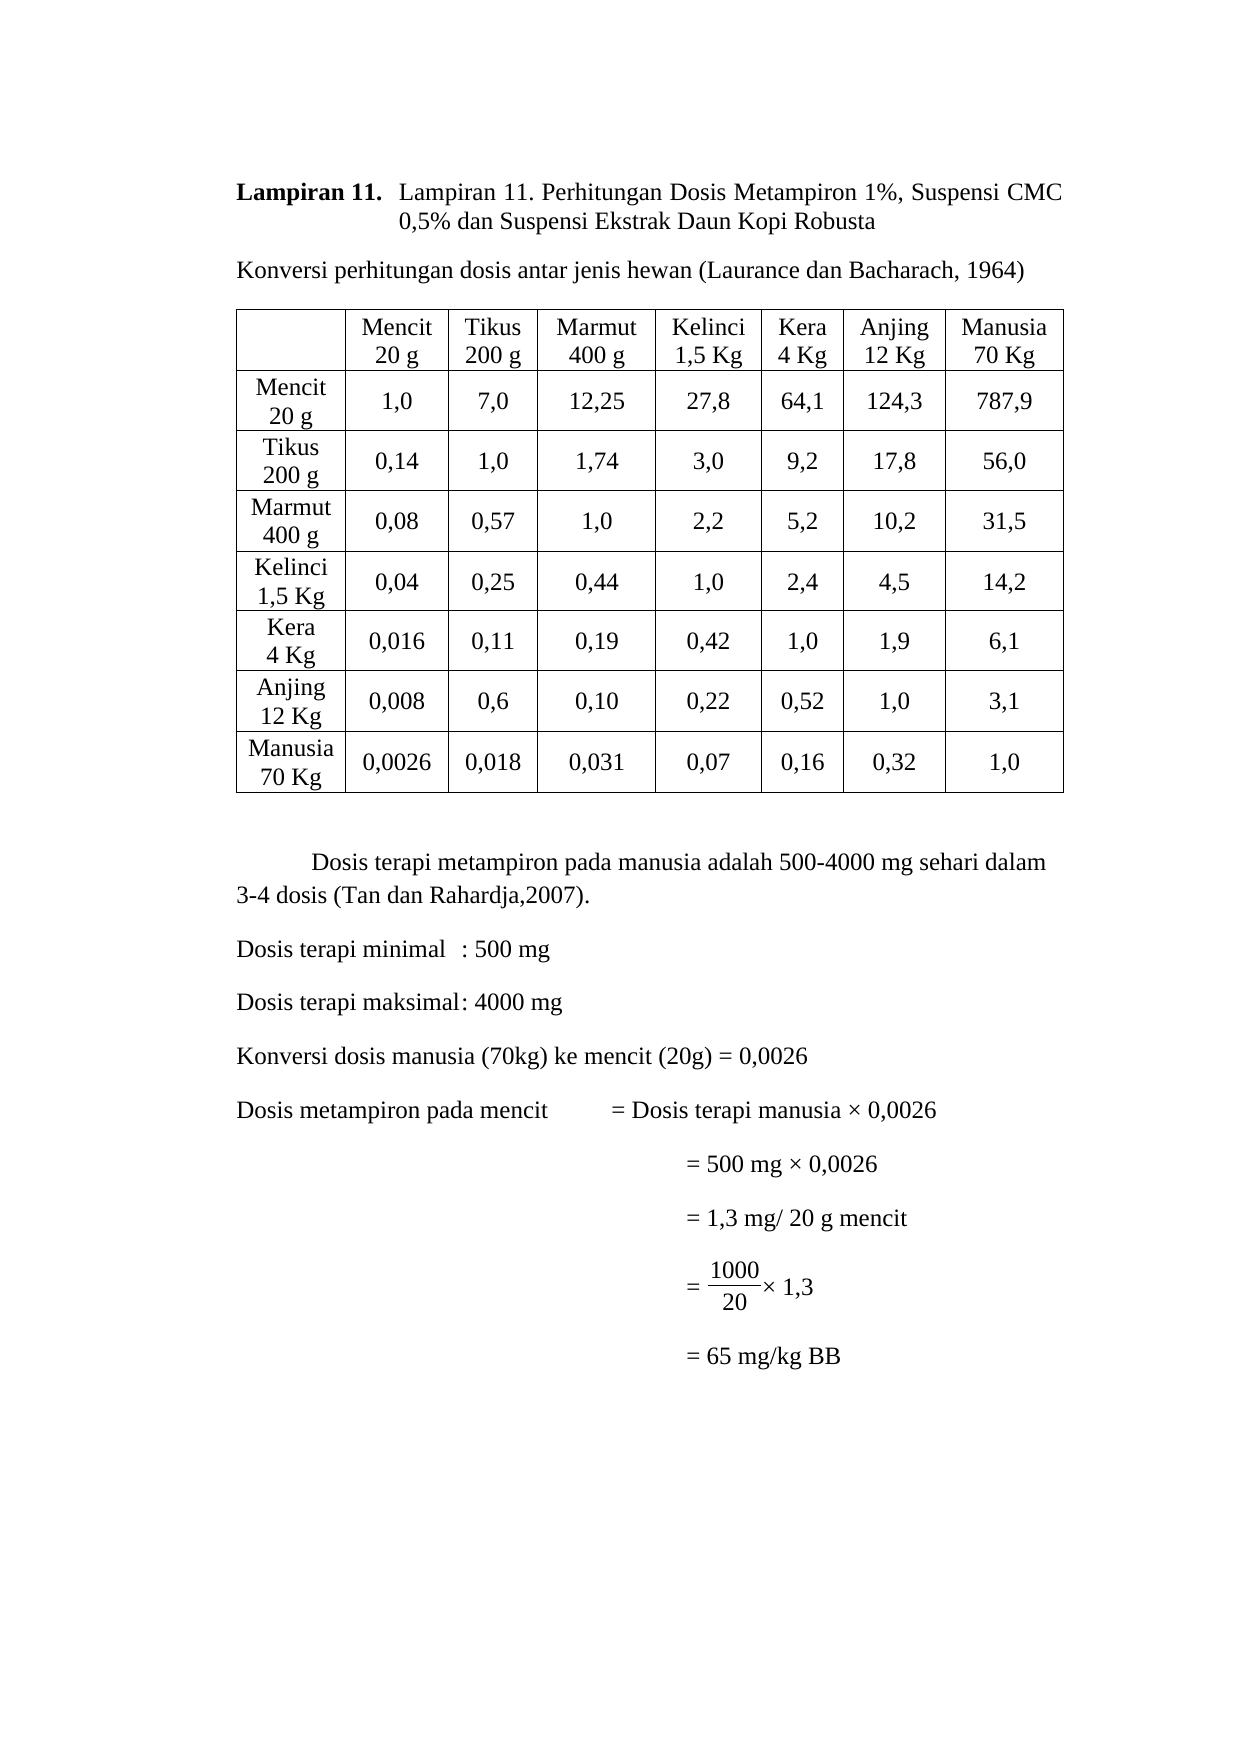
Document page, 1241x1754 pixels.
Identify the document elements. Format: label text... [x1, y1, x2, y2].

table_cell 787,9 [946, 371, 1063, 430]
text Lampiran 11. Lampiran 11. Perhitungan Dosis Metampiron 1%, Suspensi CMC 0,5% dan Suspensi Ekstrak Daun Kopi Robusta [236, 177, 1063, 235]
table_header Kelinci 1,5 Kg [656, 310, 761, 370]
table_cell Kelinci 1,5 Kg [237, 552, 345, 610]
text = 65 mg/kg BB [236, 1341, 1063, 1369]
table_header Tikus 200 g [449, 310, 537, 370]
table_cell 10,2 [844, 491, 945, 551]
table_cell 1,0 [946, 732, 1063, 792]
table_cell 0,16 [762, 732, 843, 792]
table_cell 0,04 [346, 552, 448, 610]
text Konversi perhitungan dosis antar jenis hewan (Laurance dan Bacharach, 1964) [236, 256, 1063, 284]
table_cell 9,2 [762, 431, 843, 489]
table_cell 0,018 [449, 732, 537, 792]
table_cell 14,2 [946, 552, 1063, 610]
table_cell 17,8 [844, 431, 945, 489]
table_cell 124,3 [844, 371, 945, 430]
table_cell 0,32 [844, 732, 945, 792]
table_cell 2,2 [656, 491, 761, 551]
table_cell 5,2 [762, 491, 843, 551]
table_cell 1,0 [449, 431, 537, 489]
table_cell 3,0 [656, 431, 761, 489]
table_cell 12,25 [538, 371, 655, 430]
table_cell 2,4 [762, 552, 843, 610]
text = 500 mg × 0,0026 [236, 1149, 1063, 1178]
table_cell 0,6 [449, 671, 537, 731]
table_header [237, 310, 345, 370]
text = × 1,3 [236, 1257, 1063, 1316]
table_cell Mencit 20 g [237, 371, 345, 430]
table_cell 1,0 [656, 552, 761, 610]
table_cell 0,42 [656, 611, 761, 670]
table_cell 0,10 [538, 671, 655, 731]
table_cell 0,25 [449, 552, 537, 610]
table_cell 0,57 [449, 491, 537, 551]
table_cell 0,11 [449, 611, 537, 670]
text = 1,3 mg/ 20 g mencit [236, 1203, 1063, 1232]
table_header Manusia 70 Kg [946, 310, 1063, 370]
table_cell Marmut 400 g [237, 491, 345, 551]
table_cell 31,5 [946, 491, 1063, 551]
table_cell 4,5 [844, 552, 945, 610]
table_cell Anjing 12 Kg [237, 671, 345, 731]
table_cell 3,1 [946, 671, 1063, 731]
table_cell 0,44 [538, 552, 655, 610]
table_cell 0,08 [346, 491, 448, 551]
table_cell 1,0 [762, 611, 843, 670]
text Dosis terapi minimal : 500 mg [236, 934, 1063, 962]
table_cell 0,52 [762, 671, 843, 731]
table_cell 64,1 [762, 371, 843, 430]
text Dosis metampiron pada mencit = Dosis terapi manusia × 0,0026 [236, 1095, 1063, 1124]
table_cell Tikus 200 g [237, 431, 345, 489]
table_cell 1,0 [346, 371, 448, 430]
table_cell 1,0 [844, 671, 945, 731]
table_header Marmut 400 g [538, 310, 655, 370]
table_cell Kera 4 Kg [237, 611, 345, 670]
table_cell 0,016 [346, 611, 448, 670]
table_cell Manusia 70 Kg [237, 732, 345, 792]
table_header Mencit 20 g [346, 310, 448, 370]
text Dosis terapi metampiron pada manusia adalah 500-4000 mg sehari dalam 3-4 dosis (Tan dan Rahardja,2007). [236, 847, 1063, 908]
table_cell 0,22 [656, 671, 761, 731]
table_cell 56,0 [946, 431, 1063, 489]
table_cell 1,0 [538, 491, 655, 551]
table_cell 0,031 [538, 732, 655, 792]
table_cell 1,9 [844, 611, 945, 670]
table_cell 1,74 [538, 431, 655, 489]
table_cell 6,1 [946, 611, 1063, 670]
table_header Kera 4 Kg [762, 310, 843, 370]
table_cell 0,14 [346, 431, 448, 489]
text Konversi dosis manusia (70kg) ke mencit (20g) = 0,0026 [236, 1041, 1063, 1070]
table_header Anjing 12 Kg [844, 310, 945, 370]
table_cell 27,8 [656, 371, 761, 430]
table_cell 0,07 [656, 732, 761, 792]
table_cell 0,008 [346, 671, 448, 731]
text Dosis terapi maksimal : 4000 mg [236, 987, 1063, 1016]
table_cell 0,19 [538, 611, 655, 670]
table_cell 0,0026 [346, 732, 448, 792]
table_cell 7,0 [449, 371, 537, 430]
